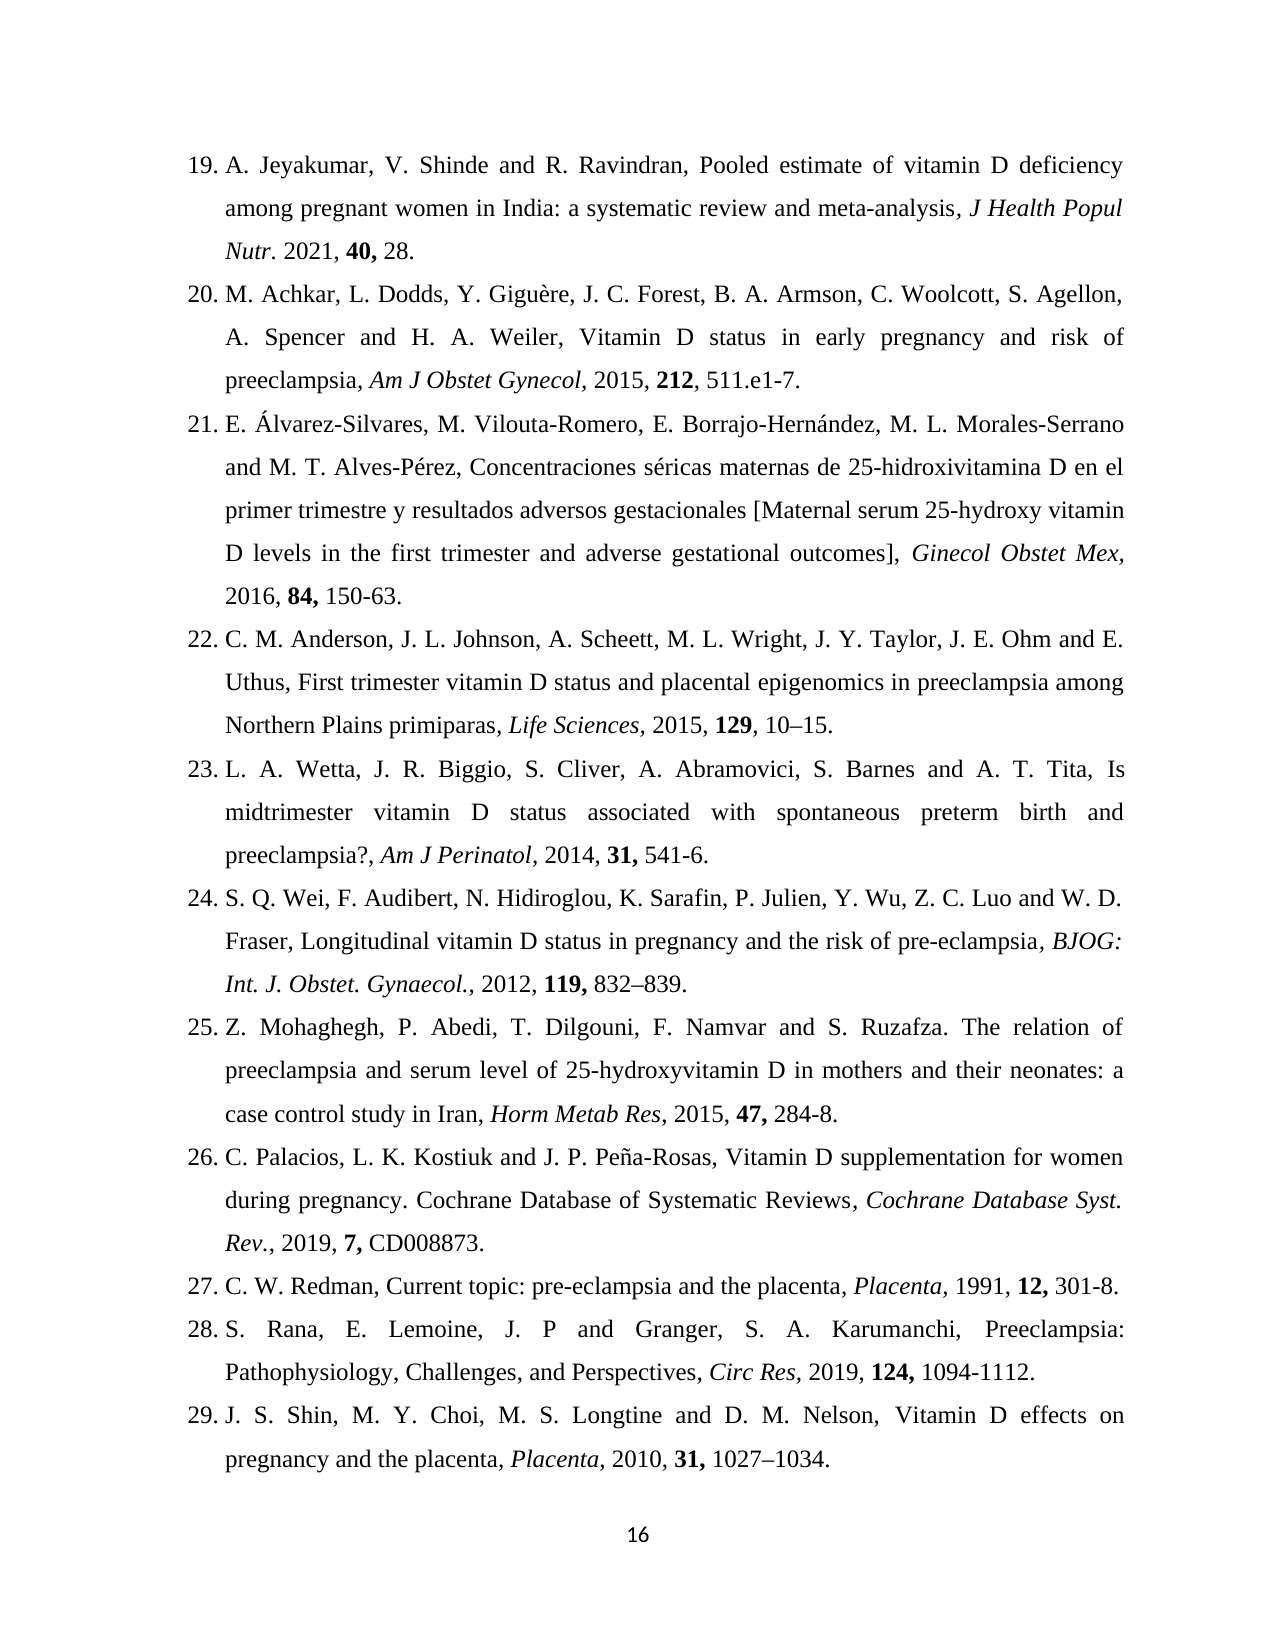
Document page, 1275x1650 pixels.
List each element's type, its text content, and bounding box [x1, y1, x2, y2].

list E. Álvarez-Silvares, M. Vilouta-Romero, E. Borrajo-Hernández, M. L. Morales-Serrano and M. T. Alves-Pérez, Concentraciones séricas maternas de 25-hidroxivitamina D en el primer trimestre y resultados adversos gestacionales [Maternal serum 25-hydroxy vitamin D levels in the first trimester and adverse gestational outcomes], Ginecol Obstet Mex, 2016, 84, 150-63. [187, 409, 1125, 610]
list Z. Mohaghegh, P. Abedi, T. Dilgouni, F. Namvar and S. Ruzafza. The relation of preeclampsia and serum level of 25-hydroxyvitamin D in mothers and their neonates: a case control study in Iran, Horm Metab Res, 2015, 47, 284-8. [187, 1012, 1125, 1127]
list J. S. Shin, M. Y. Choi, M. S. Longtine and D. M. Nelson, Vitamin D effects on pregnancy and the placenta, Placenta, 2010, 31, 1027–1034. [187, 1401, 1125, 1472]
list C. W. Redman, Current topic: pre-eclampsia and the placenta, Placenta, 1991, 12, 301-8. [187, 1271, 1125, 1300]
list A. Jeyakumar, V. Shinde and R. Ravindran, Pooled estimate of vitamin D deficiency among pregnant women in India: a systematic review and meta-analysis, J Health Popul Nutr. 2021, 40, 28. [187, 150, 1125, 265]
list S. Rana, E. Lemoine, J. P and Granger, S. A. Karumanchi, Preeclampsia: Pathophysiology, Challenges, and Perspectives, Circ Res, 2019, 124, 1094-1112. [187, 1314, 1125, 1386]
list S. Q. Wei, F. Audibert, N. Hidiroglou, K. Sarafin, P. Julien, Y. Wu, Z. C. Luo and W. D. Fraser, Longitudinal vitamin D status in pregnancy and the risk of pre-eclampsia, BJOG: Int. J. Obstet. Gynaecol., 2012, 119, 832–839. [187, 883, 1125, 998]
list L. A. Wetta, J. R. Biggio, S. Cliver, A. Abramovici, S. Barnes and A. T. Tita, Is midtrimester vitamin D status associated with spontaneous preterm birth and preeclampsia?, Am J Perinatol, 2014, 31, 541-6. [187, 754, 1125, 869]
list C. Palacios, L. K. Kostiuk and J. P. Peña‐Rosas, Vitamin D supplementation for women during pregnancy. Cochrane Database of Systematic Reviews, Cochrane Database Syst. Rev., 2019, 7, CD008873. [187, 1142, 1125, 1257]
list M. Achkar, L. Dodds, Y. Giguère, J. C. Forest, B. A. Armson, C. Woolcott, S. Agellon, A. Spencer and H. A. Weiler, Vitamin D status in early pregnancy and risk of preeclampsia, Am J Obstet Gynecol, 2015, 212, 511.e1-7. [187, 279, 1125, 394]
list C. M. Anderson, J. L. Johnson, A. Scheett, M. L. Wright, J. Y. Taylor, J. E. Ohm and E. Uthus, First trimester vitamin D status and placental epigenomics in preeclampsia among Northern Plains primiparas, Life Sciences, 2015, 129, 10–15. [187, 624, 1125, 739]
